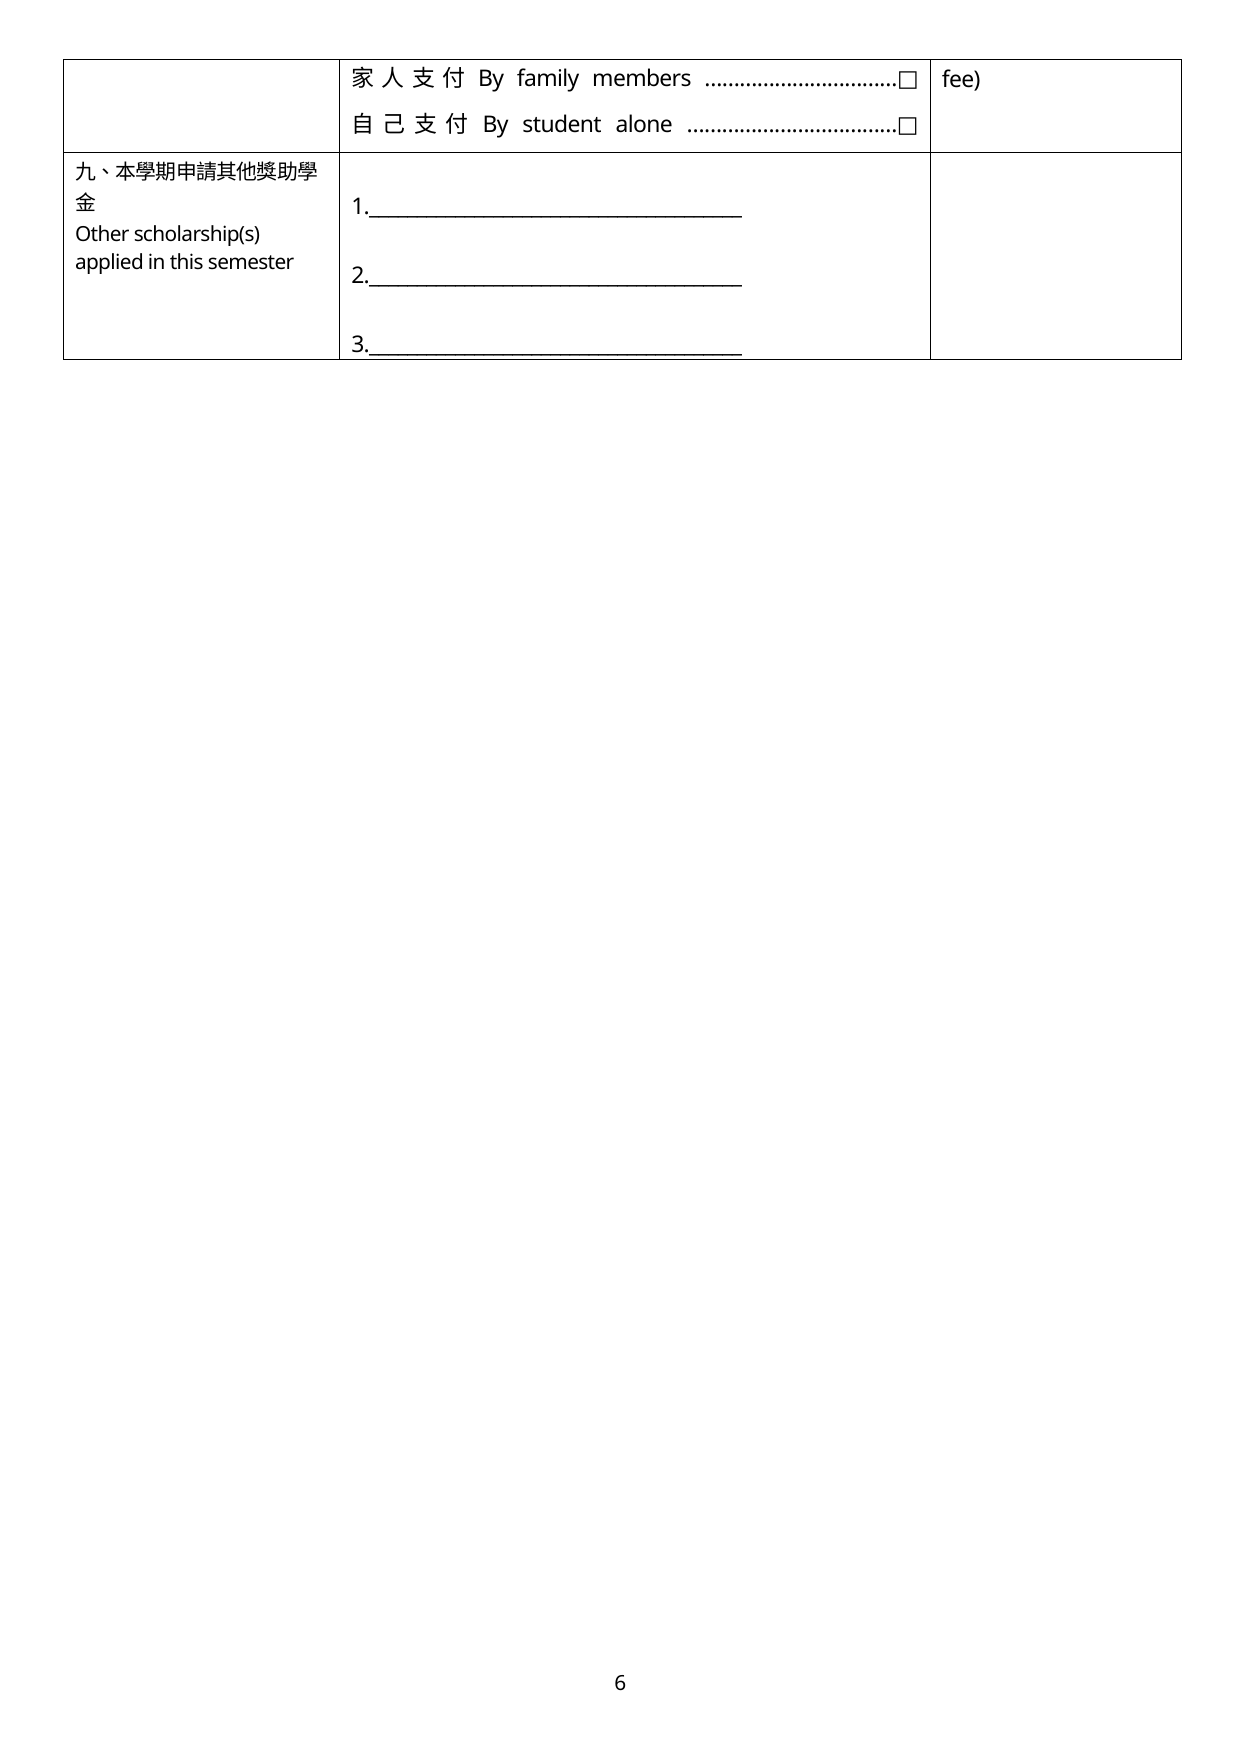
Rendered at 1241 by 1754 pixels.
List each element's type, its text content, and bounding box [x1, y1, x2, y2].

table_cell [931, 60, 1181, 152]
table_cell 九、本學期申請其他獎助學金 Other scholarship(s) applied in this semester [64, 153, 339, 359]
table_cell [340, 60, 930, 152]
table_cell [64, 60, 339, 152]
table_cell 1._______________________________________ 2._______________________________________ 3._______________________________________ [340, 153, 930, 359]
table_cell [931, 153, 1181, 359]
